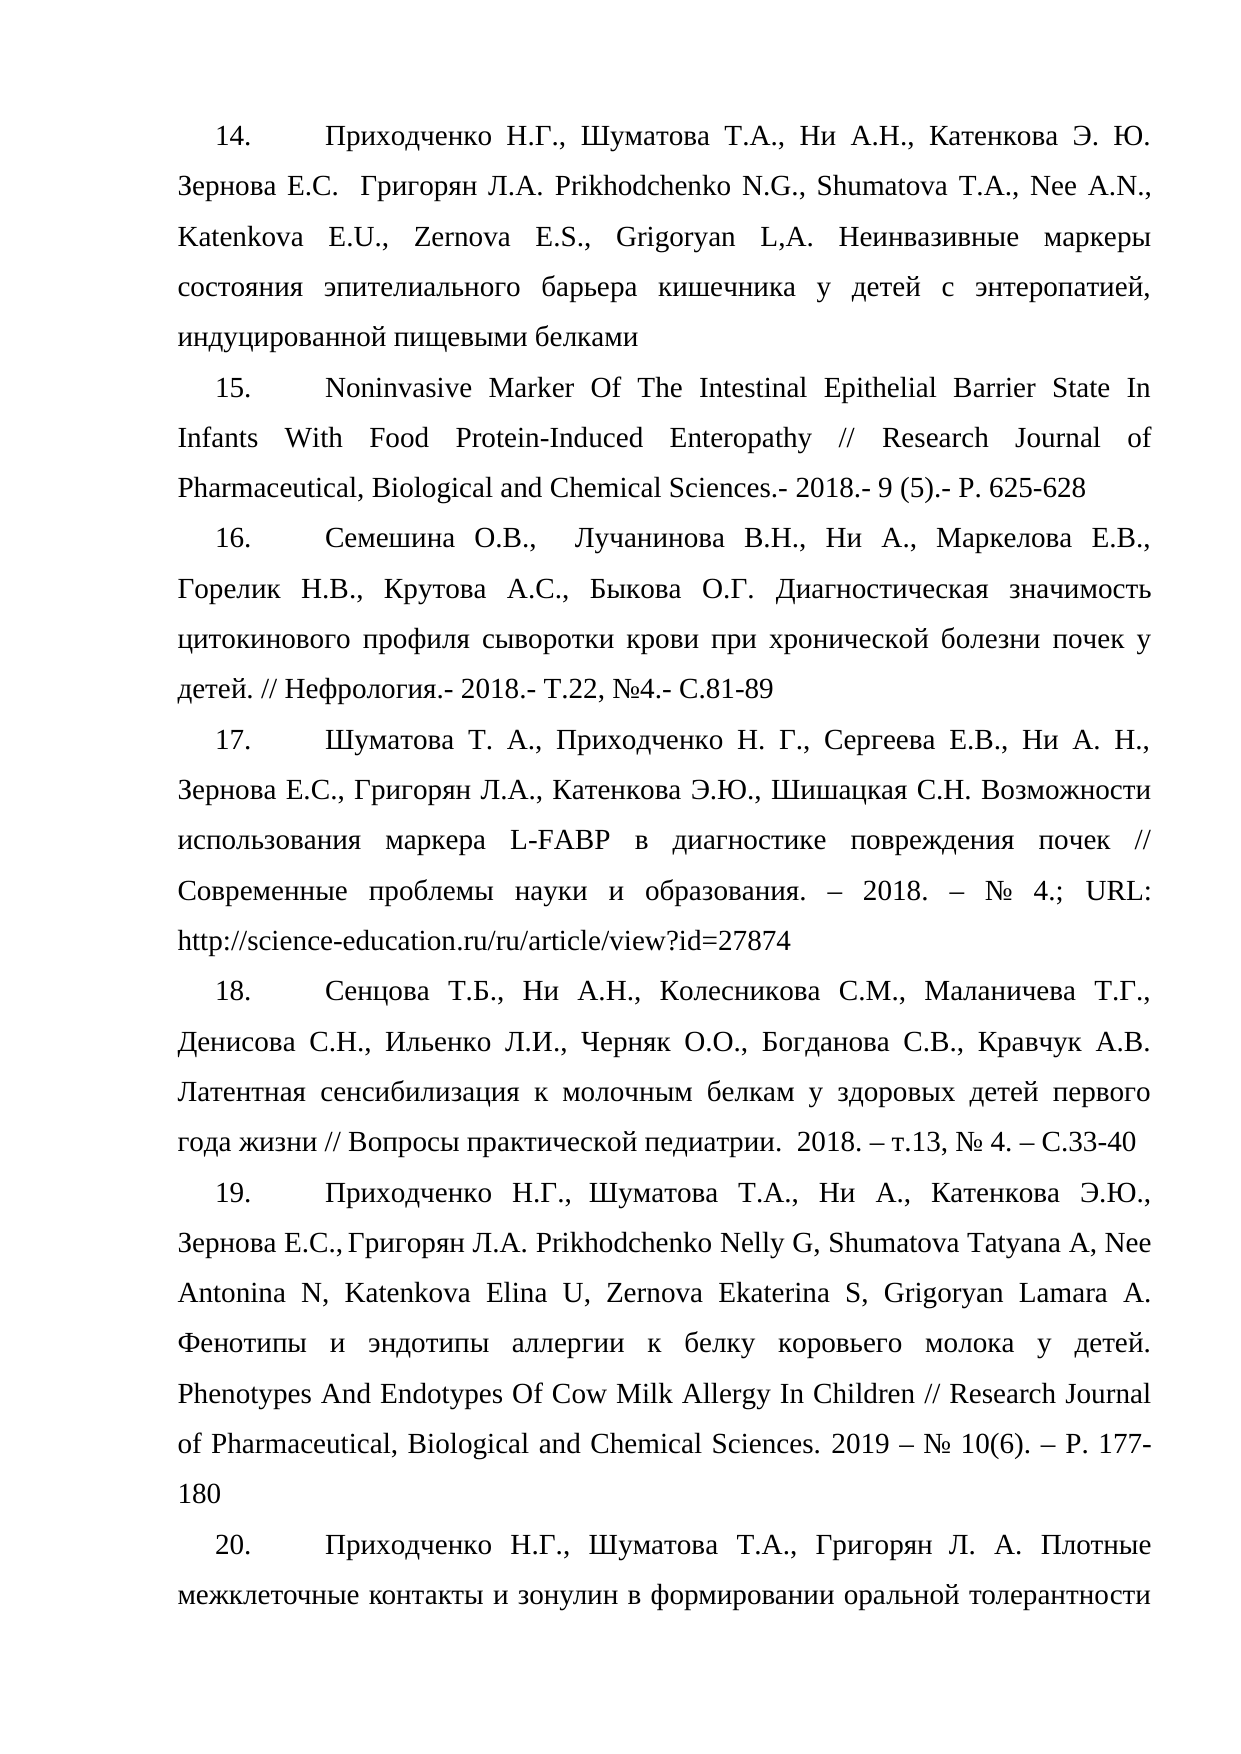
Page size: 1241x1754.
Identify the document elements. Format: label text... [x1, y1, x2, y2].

list Приходченко Н.Г., Шуматова Т.А., Ни А.Н., Катенкова Э. Ю. Зернова Е.С. Григорян Л.А. Prikhodchenko N.G., Shumatova T.A., Nee A.N., Katenkova E.U., Zernova E.S., Grigoryan L,A. Неинвазивные маркеры состояния эпителиального барьера кишечника у детей с энтеропатией, индуцированной пищевыми белками [177, 118, 1152, 353]
list Noninvasive Marker Of The Intestinal Epithelial Barrier State In Infants With Food Protein-Induced Enteropathy // Research Journal of Pharmaceutical, Biological and Chemical Sciences.- 2018.- 9 (5).- P. 625-628 [177, 370, 1152, 504]
list Шуматова Т. А., Приходченко Н. Г., Сергеева Е.В., Ни А. Н., Зернова Е.С., Григорян Л.А., Катенкова Э.Ю., Шишацкая С.Н. Возможности использования маркера L-FABP в диагностике повреждения почек // Современные проблемы науки и образования. – 2018. – № 4.; URL: http://science-education.ru/ru/article/view?id=27874 [177, 722, 1152, 873]
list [177, 1527, 1152, 1611]
list Сенцова Т.Б., Ни А.Н., Колесникова С.М., Маланичева Т.Г., Денисова С.Н., Ильенко Л.И., Черняк О.О., Богданова С.В., Кравчук А.В. Латентная сенсибилизация к молочным белкам у здоровых детей первого года жизни // Вопросы практической педиатрии. 2018. – т.13, № 4. – С.33-40 [177, 973, 1152, 1158]
list Шуматова Т. А., Приходченко Н. Г., Сергеева Е.В., Ни А. Н., Зернова Е.С., Григорян Л.А., Катенкова Э.Ю., Шишацкая С.Н. Возможности использования маркера L-FABP в диагностике повреждения почек // Современные проблемы науки и образования. – 2018. – № 4.; URL: http://science-education.ru/ru/article/view?id=27874 [177, 906, 1152, 957]
list Семешина О.В., Лучанинова В.Н., Ни А., Маркелова Е.В., Горелик Н.В., Крутова А.С., Быкова О.Г. Диагностическая значимость цитокинового профиля сыворотки крови при хронической болезни почек у детей. // Нефрология.- 2018.- Т.22, №4.- С.81-89 [177, 521, 1152, 705]
list Приходченко Н.Г., Шуматова Т.А., Ни А., Катенкова Э.Ю., Зернова Е.С., Григорян Л.А. Prikhodchenko Nelly G, Shumatova Tatyana A, Nee Antonina N, Katenkova Elina U, Zernova Ekaterina S, Grigoryan Lamara A. Фенотипы и эндотипы аллергии к белку коровьего молока у детей. Phenotypes And Endotypes Of Cow Milk Allergy In Children // Research Journal of Pharmaceutical, Biological and Chemical Sciences. 2019 – № 10(6). – P. 177-180 [177, 1175, 1152, 1510]
